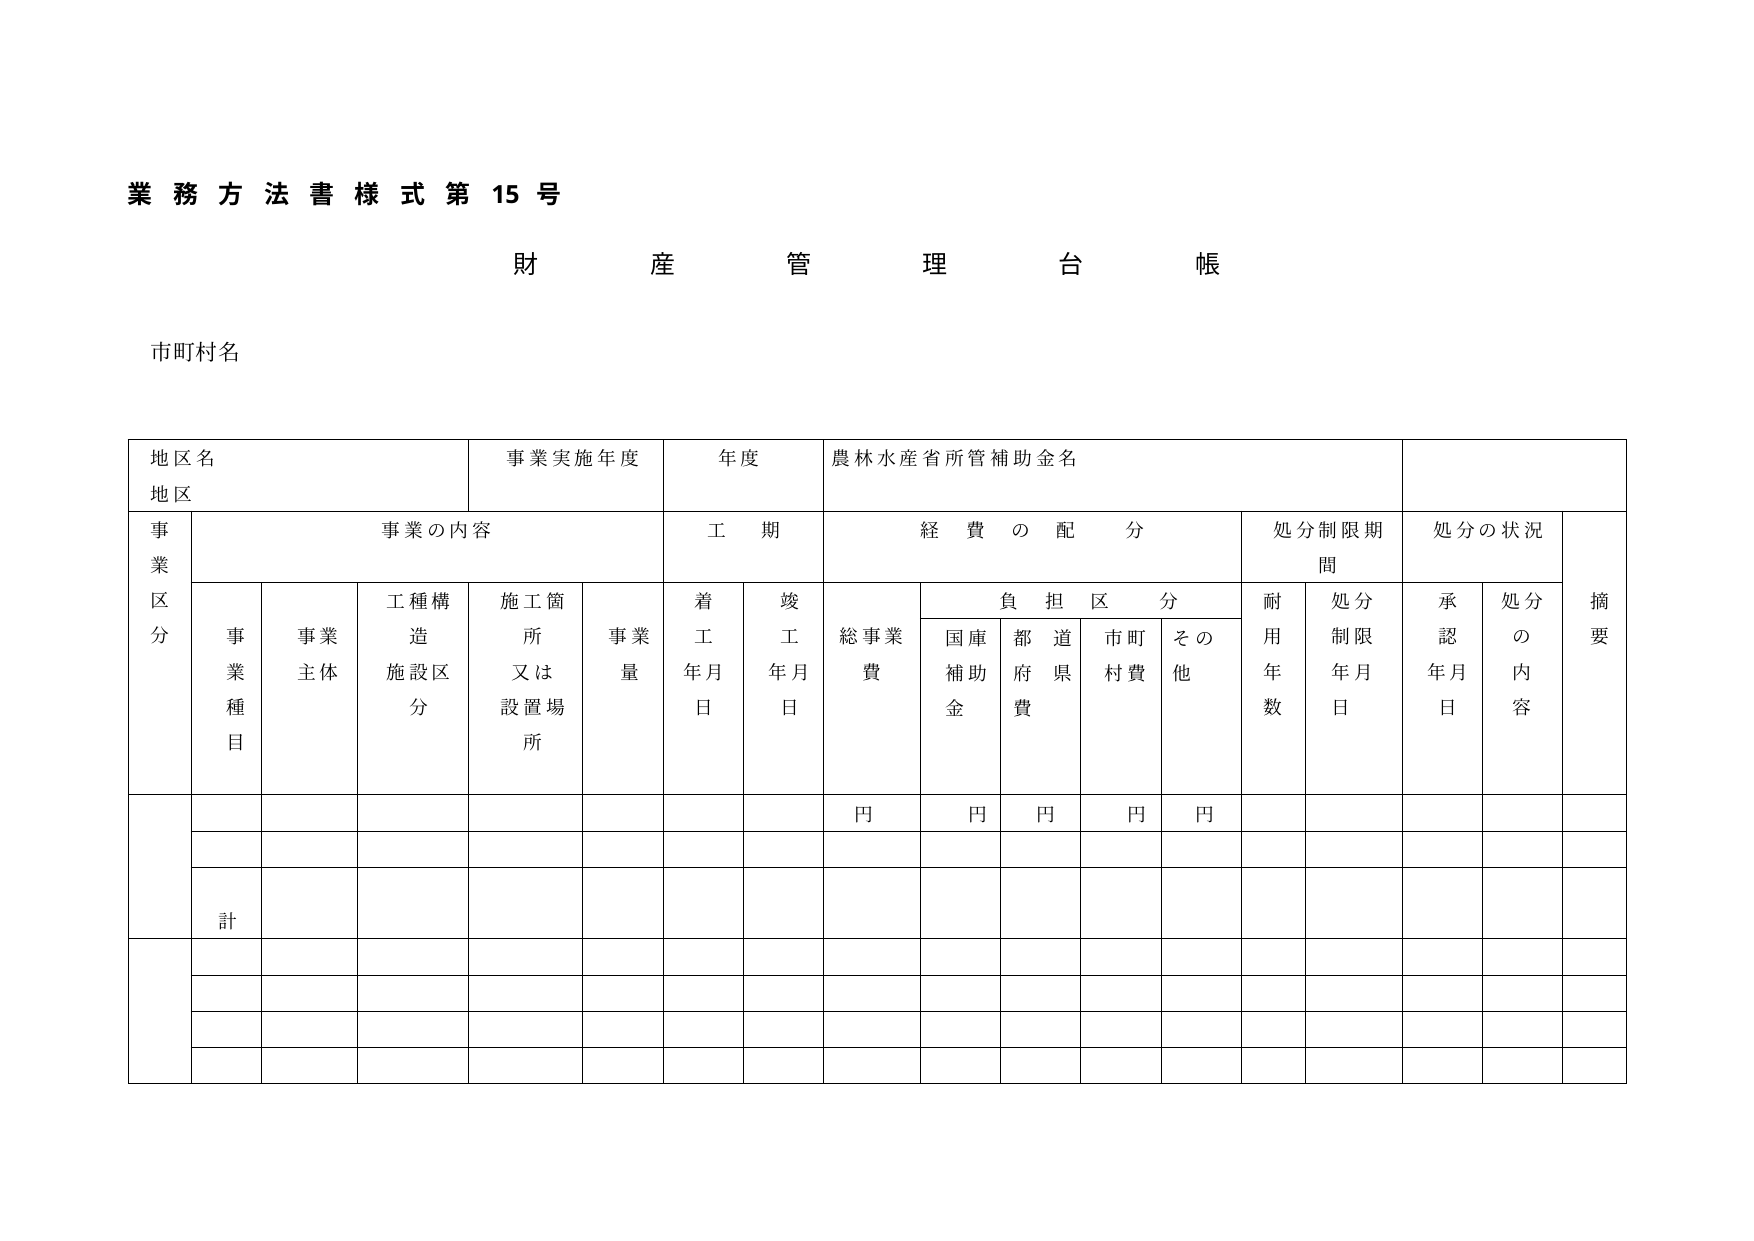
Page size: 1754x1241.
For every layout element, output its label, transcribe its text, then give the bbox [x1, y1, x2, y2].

table_cell [1563, 832, 1626, 867]
table_cell [1483, 939, 1562, 974]
table_cell [664, 868, 743, 938]
table_cell [358, 939, 468, 974]
table_cell [583, 868, 663, 938]
table_cell 事業 区分 [129, 512, 191, 794]
table_cell [1483, 976, 1562, 1011]
table_cell 工種構造 施設区分 [358, 583, 468, 794]
table_cell [1001, 1048, 1080, 1083]
table_cell [1403, 939, 1482, 974]
table_header 地区名 地区 [129, 440, 468, 511]
table_cell 処分制限期間 [1242, 512, 1402, 582]
table_cell [358, 868, 468, 938]
table_cell [744, 832, 823, 867]
table_cell [824, 1048, 920, 1083]
table_cell 市町村費 [1081, 619, 1161, 794]
table_cell [583, 1048, 663, 1083]
table_cell 都道府県費 [1001, 619, 1080, 794]
table_cell [1242, 868, 1305, 938]
table_cell [1403, 795, 1482, 831]
table_cell 円 [1081, 795, 1161, 831]
table_cell [824, 1012, 920, 1047]
table_cell [262, 1012, 357, 1047]
table_cell [1403, 832, 1482, 867]
table_cell [1483, 832, 1562, 867]
table_cell [1001, 868, 1080, 938]
table_cell [358, 795, 468, 831]
table_cell [1403, 1012, 1482, 1047]
text 市町村名 [128, 333, 1626, 369]
table_cell [1242, 976, 1305, 1011]
table_cell 国庫補助金 [921, 619, 1000, 794]
table_cell [1081, 1012, 1161, 1047]
table_cell [1563, 976, 1626, 1011]
table_cell [744, 976, 823, 1011]
table_cell 円 [824, 795, 920, 831]
table_cell [262, 795, 357, 831]
table_cell [824, 832, 920, 867]
table_cell 計 [192, 868, 261, 938]
table_cell [1081, 976, 1161, 1011]
table_cell 円 [921, 795, 1000, 831]
table_header 農林水産省所管補助金名 [824, 440, 1402, 511]
table_cell [262, 976, 357, 1011]
table_cell [1001, 832, 1080, 867]
table_cell 耐用 年数 [1242, 583, 1305, 794]
table_cell [1306, 868, 1402, 938]
table_cell [1162, 868, 1241, 938]
table_cell [129, 939, 191, 1083]
table_cell [1563, 1048, 1626, 1083]
table_cell [744, 868, 823, 938]
table_cell [262, 868, 357, 938]
table_cell [664, 832, 743, 867]
table_header [1403, 440, 1626, 511]
table_cell [192, 939, 261, 974]
table_cell [1242, 1048, 1305, 1083]
table_cell [583, 939, 663, 974]
table_cell [824, 939, 920, 974]
table_cell [583, 795, 663, 831]
table_cell [1306, 832, 1402, 867]
table_cell 処分の 内 容 [1483, 583, 1562, 794]
table_cell [1081, 1048, 1161, 1083]
table_cell [469, 868, 582, 938]
table_cell [1563, 868, 1626, 938]
table_cell 竣 工 年月日 [744, 583, 823, 794]
table_cell [744, 1048, 823, 1083]
table_cell [469, 832, 582, 867]
text 財 産 管 理 台 帳 [128, 228, 1626, 298]
table_header 年度 [664, 440, 823, 511]
table_cell [664, 1048, 743, 1083]
table_cell 摘要 [1563, 582, 1626, 794]
table_cell [1242, 832, 1305, 867]
table_cell [262, 1048, 357, 1083]
table_cell [1403, 976, 1482, 1011]
table_cell [262, 832, 357, 867]
table_cell [1563, 939, 1626, 974]
table_cell [1563, 512, 1626, 582]
table_cell [1403, 868, 1482, 938]
table_cell [1403, 1048, 1482, 1083]
table_cell [1162, 1048, 1241, 1083]
table_cell [192, 832, 261, 867]
table_cell [1306, 1048, 1402, 1083]
table_header 事業実施年度 [469, 440, 663, 511]
table_cell [192, 976, 261, 1011]
table_cell [469, 1048, 582, 1083]
table_cell [1483, 868, 1562, 938]
table_cell [1081, 939, 1161, 974]
table_cell 着 工 年月日 [664, 583, 743, 794]
table_cell [1081, 832, 1161, 867]
table_cell [469, 976, 582, 1011]
table_cell [1483, 1048, 1562, 1083]
table_cell [921, 976, 1000, 1011]
table_cell [824, 976, 920, 1011]
table_cell 経費の配分 [824, 512, 1241, 582]
table_cell [192, 1012, 261, 1047]
table_cell [921, 832, 1000, 867]
table_cell 事業主体 [262, 583, 357, 794]
table_cell 承 認 年月日 [1403, 583, 1482, 794]
table_cell その他 [1162, 619, 1241, 794]
table_cell [1001, 976, 1080, 1011]
table_cell 総事業費 [824, 583, 920, 794]
table_cell [1162, 976, 1241, 1011]
table_cell 事業量 [583, 583, 663, 794]
table_cell [1306, 976, 1402, 1011]
table_cell [1242, 1012, 1305, 1047]
table_cell [921, 1012, 1000, 1047]
table_cell [921, 939, 1000, 974]
table_cell [469, 795, 582, 831]
table_cell 円 [1001, 795, 1080, 831]
table_cell [1162, 939, 1241, 974]
table_cell [1483, 795, 1562, 831]
table_cell [1081, 868, 1161, 938]
table_cell [664, 795, 743, 831]
table_cell [921, 868, 1000, 938]
table_cell [1306, 939, 1402, 974]
table_cell [583, 832, 663, 867]
table_cell [1001, 939, 1080, 974]
table_cell 処分の状況 [1403, 512, 1562, 582]
table_cell [744, 1012, 823, 1047]
table_cell 処分制限年月日 [1306, 583, 1402, 794]
table_cell [664, 976, 743, 1011]
table_cell [1563, 1012, 1626, 1047]
table_cell 施工箇所 又は 設置場所 [469, 583, 582, 794]
table_cell [921, 1048, 1000, 1083]
table_cell [469, 939, 582, 974]
table_cell 計 [192, 1048, 261, 1083]
table_cell [1162, 832, 1241, 867]
table_cell [1242, 939, 1305, 974]
table_cell [358, 1012, 468, 1047]
table_cell [262, 939, 357, 974]
table_cell [583, 976, 663, 1011]
table_cell [358, 1048, 468, 1083]
table_cell 工期 [664, 512, 823, 582]
table_cell 事業種目 [192, 583, 261, 794]
table_cell [824, 868, 920, 938]
table_cell [1483, 1012, 1562, 1047]
text 業務方法書様式第15号 [120, 157, 1467, 228]
table_cell [1162, 1012, 1241, 1047]
table_cell [1001, 1012, 1080, 1047]
table_cell [129, 795, 191, 938]
table_cell 事業の内容 [192, 512, 663, 582]
table_cell 負担区分 [921, 583, 1241, 618]
table_cell [192, 795, 261, 831]
table_cell [664, 939, 743, 974]
table_cell [469, 1012, 582, 1047]
table_cell [744, 939, 823, 974]
table_cell [583, 1012, 663, 1047]
table_cell 円 [1162, 795, 1241, 831]
table_cell [664, 1012, 743, 1047]
table_cell [1306, 795, 1402, 831]
table_cell [1563, 795, 1626, 831]
table_cell [358, 976, 468, 1011]
table_cell [358, 832, 468, 867]
table_cell [1242, 795, 1305, 831]
table_cell [744, 795, 823, 831]
table_cell [1306, 1012, 1402, 1047]
